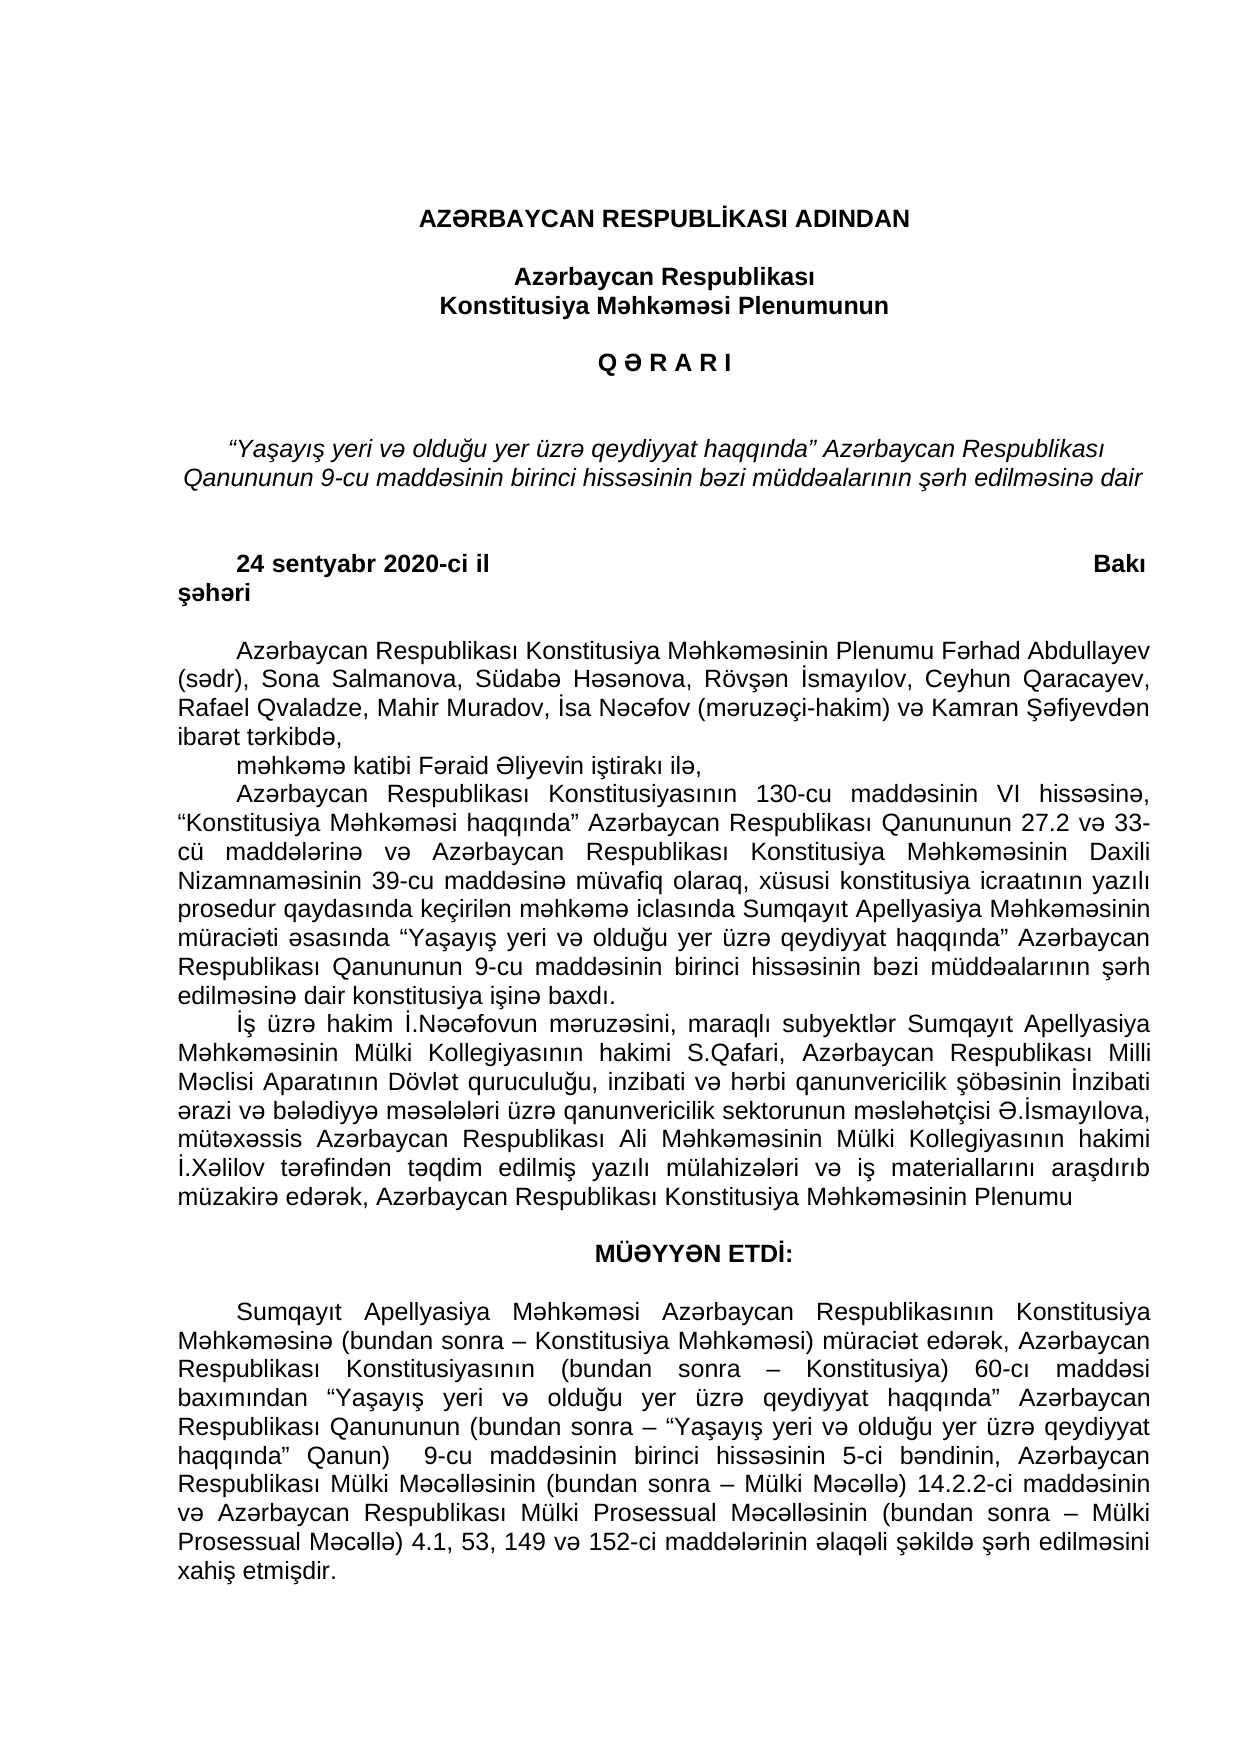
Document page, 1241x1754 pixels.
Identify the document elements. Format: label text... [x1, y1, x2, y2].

text MÜƏYYƏN ETDİ: [177, 1239, 1152, 1268]
text 24 sentyabr 2020-ci il Bakı şəhəri [177, 549, 1152, 607]
text Azərbaycan Respublikası Konstitusiyasının 130-cu maddəsinin VI hissəsinə, “Konstitusiya Məhkəməsi haqqında” Azərbaycan Respublikası Qanununun 27.2 və 33-cü maddələrinə və Azərbaycan Respublikası Konstitusiya Məhkəməsinin Daxili Nizamnaməsinin 39-cu maddəsinə müvafiq olaraq, xüsusi konstitusiya icraatının yazılı prosedur qaydasında keçirilən məhkəmə iclasında Sumqayıt Apellyasiya Məhkəməsinin müraciəti əsasında “Yaşayış yeri və olduğu yer üzrə qeydiyyat haqqında” Azərbaycan Respublikası Qanununun 9-cu maddəsinin birinci hissəsinin bəzi müddəalarının şərh edilməsinə dair konstitusiya işinə baxdı. [177, 779, 1152, 1009]
text Konstitusiya Məhkəməsi Plenumunun [177, 291, 1152, 319]
text Azərbaycan Respublikası [177, 262, 1152, 291]
text Sumqayıt Apellyasiya Məhkəməsi Azərbaycan Respublikasının Konstitusiya Məhkəməsinə (bundan sonra – Konstitusiya Məhkəməsi) müraciət edərək, Azərbaycan Respublikası Konstitusiyasının (bundan sonra – Konstitusiya) 60-cı maddəsi baxımından “Yaşayış yeri və olduğu yer üzrə qeydiyyat haqqında” Azərbaycan Respublikası Qanununun (bundan sonra – “Yaşayış yeri və olduğu yer üzrə qeydiyyat haqqında” Qanun) 9-cu maddəsinin birinci hissəsinin 5-ci bəndinin, Azərbaycan Respublikası Mülki Məcəlləsinin (bundan sonra – Mülki Məcəllə) 14.2.2-ci maddəsinin və Azərbaycan Respublikası Mülki Prosessual Məcəlləsinin (bundan sonra – Mülki Prosessual Məcəllə) 4.1, 53, 149 və 152-ci maddələrinin əlaqəli şəkildə şərh edilməsini xahiş etmişdir. [177, 1297, 1152, 1584]
text Azərbaycan Respublikası Konstitusiya Məhkəməsinin Plenumu Fərhad Abdullayev (sədr), Sona Salmanova, Südabə Həsənova, Rövşən İsmayılov, Ceyhun Qaracayev, Rafael Qvaladze, Mahir Muradov, İsa Nəcəfov (məruzəçi-hakim) və Kamran Şəfiyevdən ibarət tərkibdə, [177, 636, 1152, 751]
text AZƏRBAYCAN RESPUBLİKASI ADINDAN [177, 204, 1152, 233]
text İş üzrə hakim İ.Nəcəfovun məruzəsini, maraqlı subyektlər Sumqayıt Apellyasiya Məhkəməsinin Mülki Kollegiyasının hakimi S.Qafari, Azərbaycan Respublikası Milli Məclisi Aparatının Dövlət quruculuğu, inzibati və hərbi qanunvericilik şöbəsinin İnzibati ərazi və bələdiyyə məsələləri üzrə qanunvericilik sektorunun məsləhətçisi Ə.İsmayılova, mütəxəssis Azərbaycan Respublikası Ali Məhkəməsinin Mülki Kollegiyasının hakimi İ.Xəlilov tərəfindən təqdim edilmiş yazılı mülahizələri və iş materiallarını araşdırıb müzakirə edərək, Azərbaycan Respublikası Konstitusiya Məhkəməsinin Plenumu [177, 1009, 1152, 1211]
text Q Ə R A R I [177, 348, 1152, 377]
text məhkəmə katibi Fəraid Əliyevin iştirakı ilə, [177, 751, 1152, 779]
text “Yaşayış yeri və olduğu yer üzrə qeydiyyat haqqında” Azərbaycan Respublikası Qanununun 9-cu maddəsinin birinci hissəsinin bəzi müddəalarının şərh edilməsinə dair [177, 434, 1152, 492]
